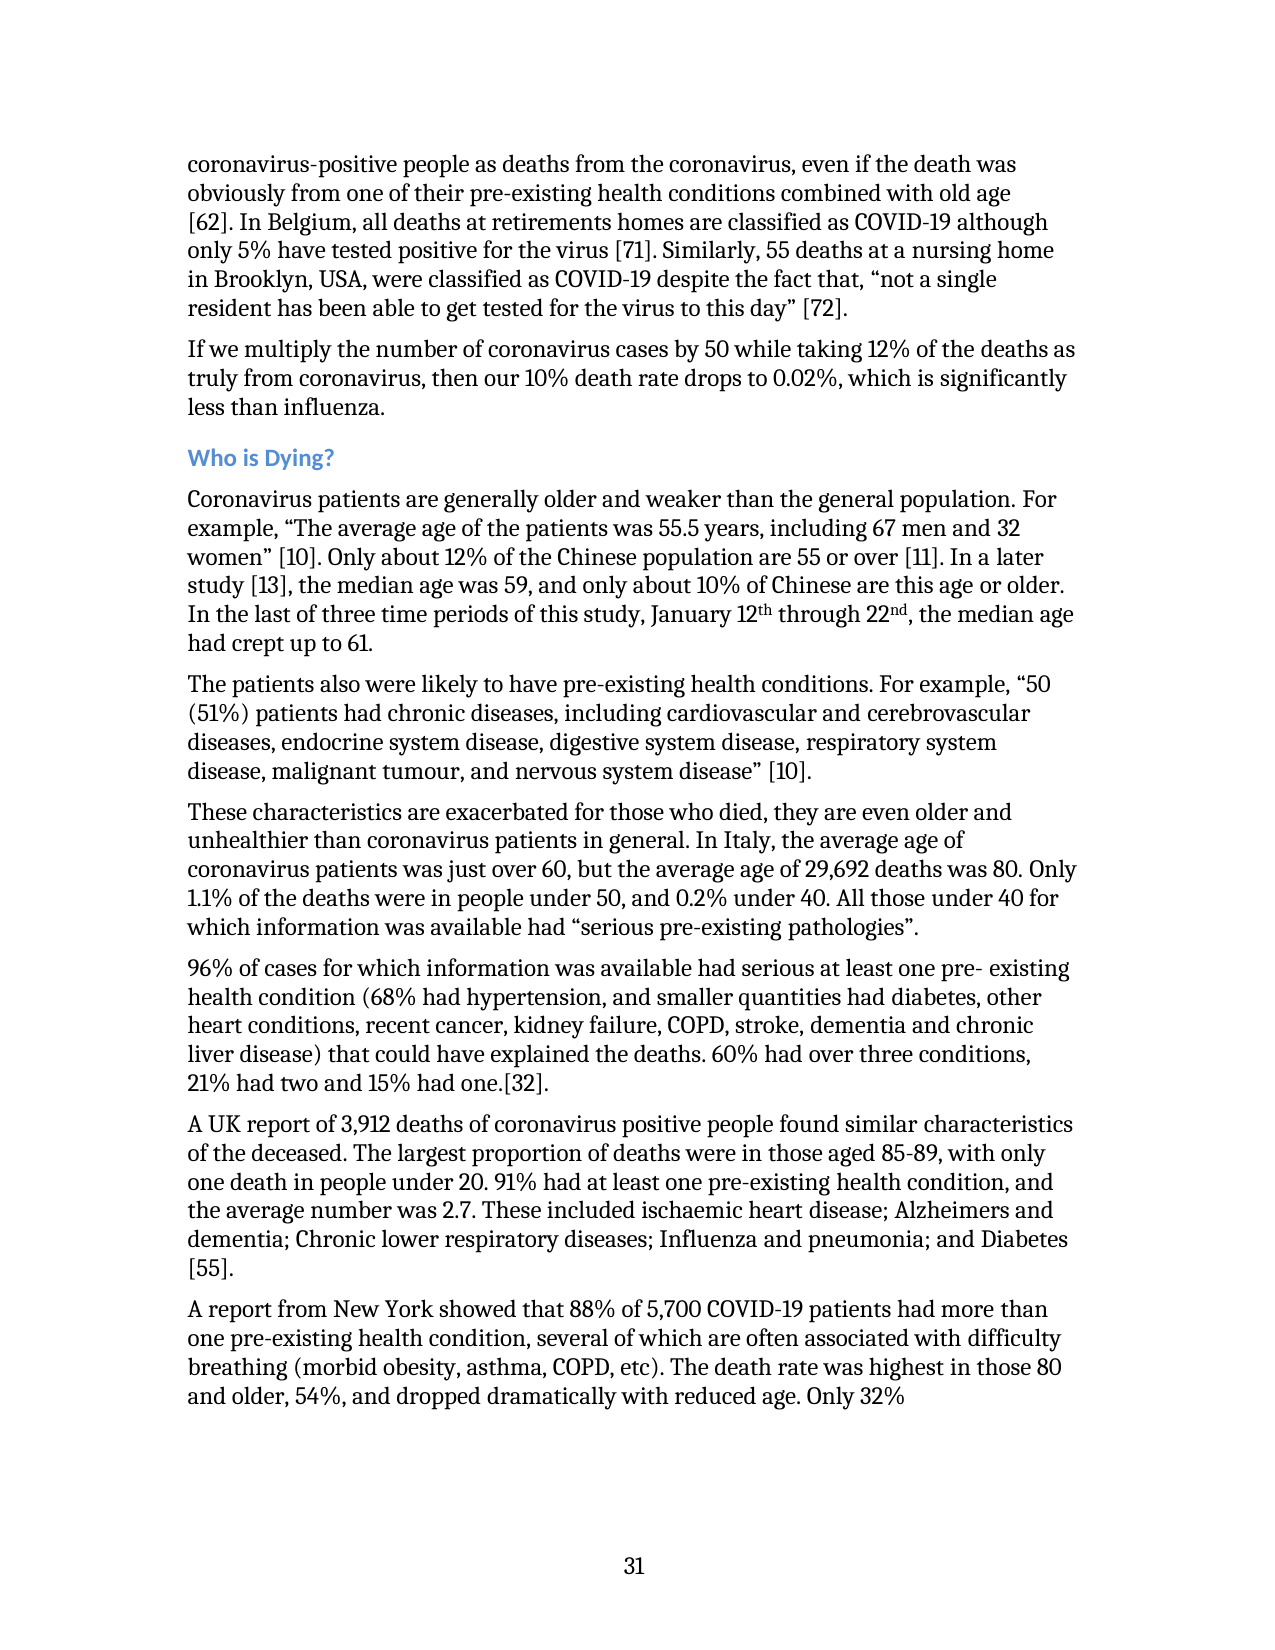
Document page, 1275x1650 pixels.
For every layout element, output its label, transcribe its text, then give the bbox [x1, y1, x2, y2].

text Coronavirus patients are generally older and weaker than the general population. For example, “The average age of the patients was 55.5 years, including 67 men and 32 women” [10]. Only about 12% of the Chinese population are 55 or over [11]. In a later study [13], the median age was 59, and only about 10% of Chinese are this age or older. In the last of three time periods of this study, January 12th through 22nd, the median age had crept up to 61. [187, 485, 1086, 658]
text 96% of cases for which information was available had serious at least one pre- existing health condition (68% had hypertension, and smaller quantities had diabetes, other heart conditions, recent cancer, kidney failure, COPD, stroke, dementia and chronic liver disease) that could have explained the deaths. 60% had over three conditions, 21% had two and 15% had one.[32]. [187, 954, 1071, 1098]
subtitle Who is Dying? [187, 442, 1100, 473]
text A report from New York showed that 88% of 5,700 COVID-19 patients had more than one pre-existing health condition, several of which are often associated with difficulty breathing (morbid obesity, asthma, COPD, etc). The death rate was highest in those 80 and older, 54%, and dropped dramatically with reduced age. Only 32% [187, 1295, 1082, 1410]
text If we multiply the number of coronavirus cases by 50 while taking 12% of the deaths as truly from coronavirus, then our 10% death rate drops to 0.02%, which is significantly less than influenza. [187, 335, 1078, 421]
text These characteristics are exacerbated for those who died, they are even older and unhealthier than coronavirus patients in general. In Italy, the average age of coronavirus patients was just over 60, but the average age of 29,692 deaths was 80. Only 1.1% of the deaths were in people under 50, and 0.2% under 40. All those under 40 for which information was available had “serious pre-existing pathologies”. [187, 798, 1078, 941]
text A UK report of 3,912 deaths of coronavirus positive people found similar characteristics of the deceased. The largest proportion of deaths were in those aged 85-89, with only one death in people under 20. 91% had at least one pre-existing health condition, and the average number was 2.7. These included ischaemic heart disease; Alzheimers and dementia; Chronic lower respiratory diseases; Influenza and pneumonia; and Diabetes [55]. [187, 1110, 1077, 1283]
text coronavirus-positive people as deaths from the coronavirus, even if the death was obviously from one of their pre-existing health conditions combined with old age [62]. In Belgium, all deaths at retirements homes are classified as COVID-19 although only 5% have tested positive for the virus [71]. Similarly, 55 deaths at a nursing home in Brooklyn, USA, were classified as COVID-19 despite the fact that, “not a single resident has been able to get tested for the virus to this day” [72]. [187, 150, 1061, 323]
text The patients also were likely to have pre-existing health conditions. For example, “50 (51%) patients had chronic diseases, including cardiovascular and cerebrovascular diseases, endocrine system disease, digestive system disease, respiratory system disease, malignant tumour, and nervous system disease” [10]. [187, 670, 1061, 785]
